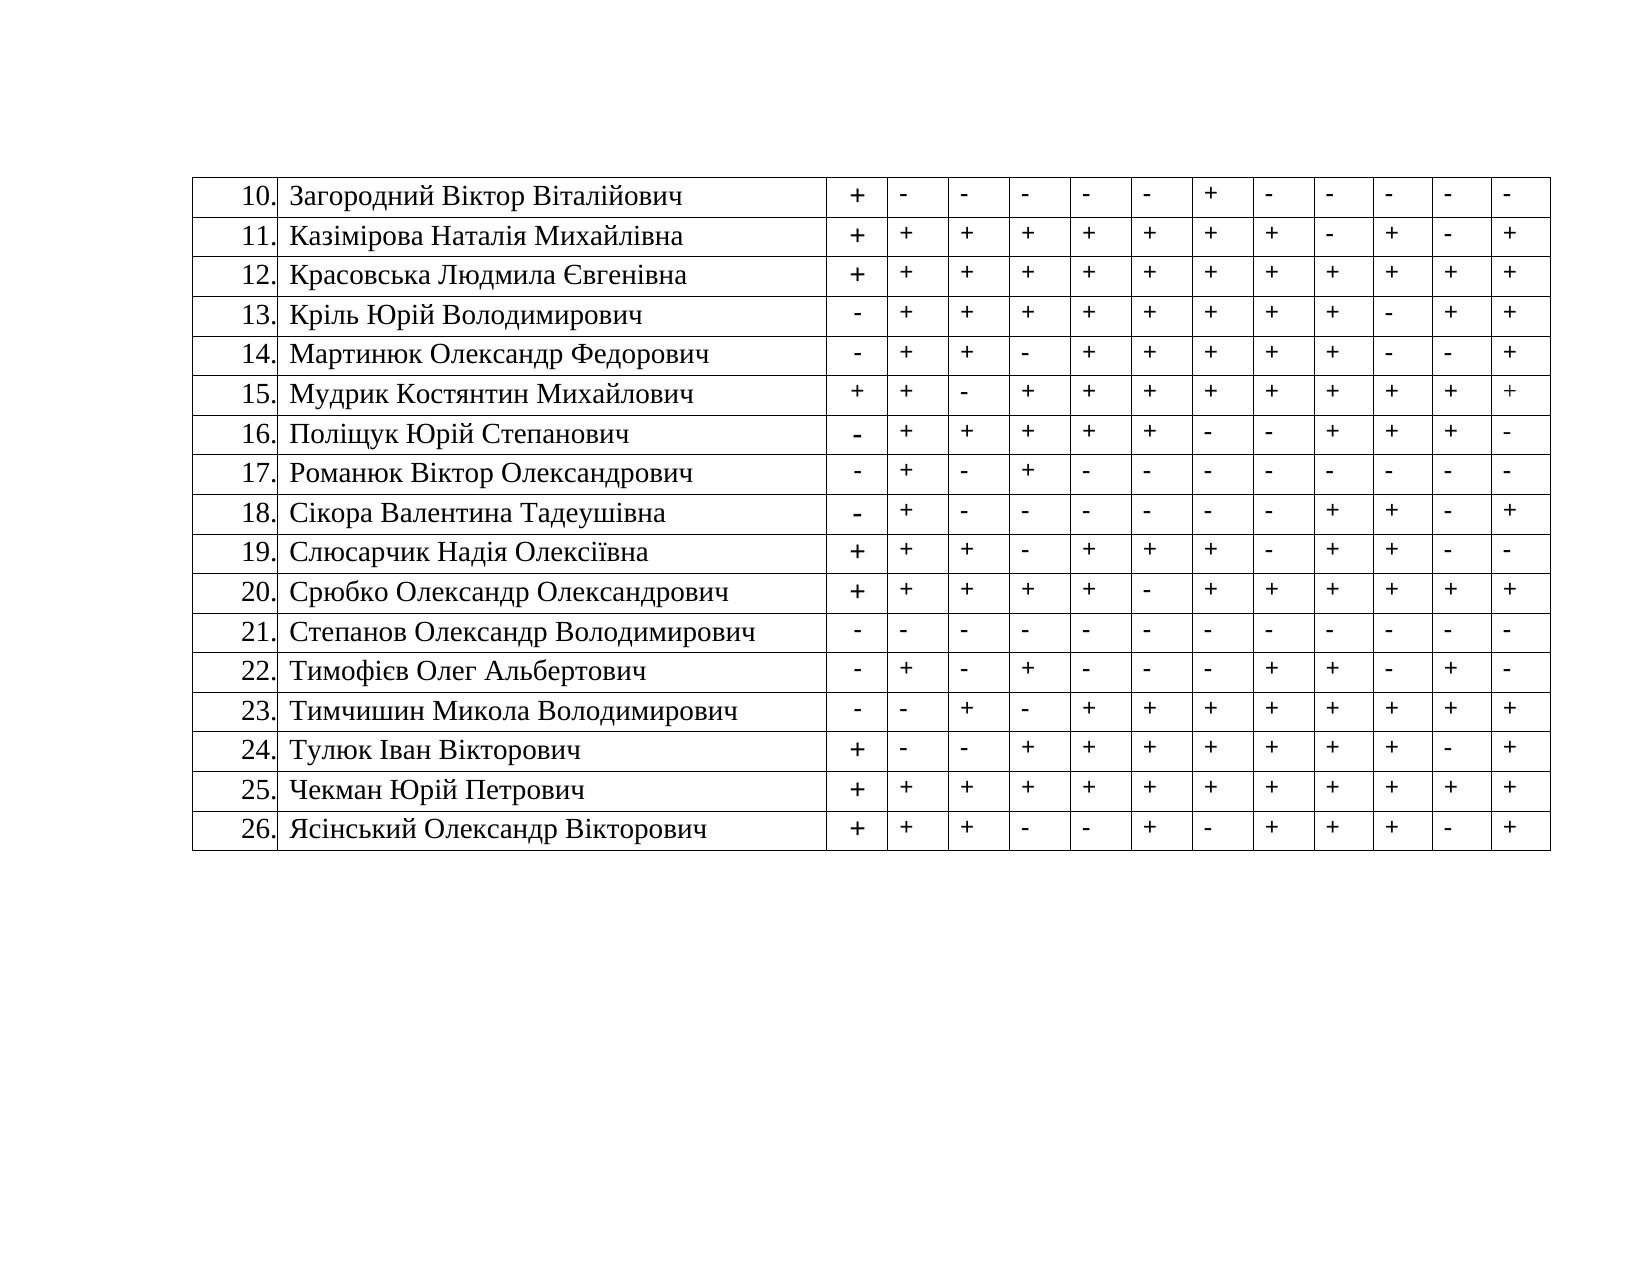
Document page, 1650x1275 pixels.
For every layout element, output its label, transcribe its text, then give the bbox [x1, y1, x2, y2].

table_cell - [1193, 614, 1253, 652]
table_cell - [1492, 416, 1550, 454]
table_cell + [888, 772, 948, 811]
table_cell Казімірова Наталія Михайлівна [278, 218, 826, 256]
table_cell + [1193, 218, 1253, 256]
table_cell - [1010, 693, 1070, 731]
table_cell [193, 614, 277, 652]
table_cell + [1433, 376, 1491, 415]
table_cell - [1010, 495, 1070, 533]
table_cell - [1193, 455, 1253, 494]
table_cell Красовська Людмила Євгенівна [278, 257, 826, 296]
table_cell + [1132, 416, 1192, 454]
table_cell - [1374, 337, 1432, 375]
table_cell + [1374, 574, 1432, 613]
table_cell + [1492, 574, 1550, 613]
table_cell + [1132, 257, 1192, 296]
table_cell + [1071, 416, 1131, 454]
table_cell + [827, 772, 887, 811]
table_cell - [949, 376, 1009, 415]
table_cell [193, 812, 277, 850]
table_cell + [1132, 693, 1192, 731]
table_cell - [1315, 178, 1373, 217]
table_cell + [1374, 376, 1432, 415]
table_cell + [1374, 732, 1432, 771]
table_cell + [949, 337, 1009, 375]
table_cell - [1132, 614, 1192, 652]
table_cell - [827, 297, 887, 336]
table_cell + [1071, 693, 1131, 731]
table_cell + [827, 178, 887, 217]
table_cell - [1010, 812, 1070, 850]
table_cell [193, 693, 277, 731]
table_cell + [1433, 574, 1491, 613]
table_cell Степанов Олександр Володимирович [278, 614, 826, 652]
table_cell + [1132, 772, 1192, 811]
table_cell + [827, 376, 887, 415]
table_cell - [1433, 337, 1491, 375]
table_cell + [888, 337, 948, 375]
table_cell - [1433, 178, 1491, 217]
table_cell + [1193, 732, 1253, 771]
table_cell + [949, 772, 1009, 811]
table_cell - [1254, 614, 1314, 652]
table_cell + [1254, 732, 1314, 771]
table_cell + [888, 495, 948, 533]
table_cell + [888, 416, 948, 454]
table_cell + [1492, 376, 1550, 415]
table_cell + [1433, 297, 1491, 336]
table_cell + [1315, 297, 1373, 336]
table_cell + [1374, 693, 1432, 731]
table_cell + [1492, 257, 1550, 296]
table_cell + [1071, 257, 1131, 296]
table_cell - [1433, 535, 1491, 573]
table_cell + [1315, 732, 1373, 771]
table_cell + [1071, 772, 1131, 811]
table_cell - [1315, 614, 1373, 652]
table_cell + [949, 416, 1009, 454]
table_cell - [1010, 614, 1070, 652]
table_cell - [827, 653, 887, 692]
table_cell - [827, 337, 887, 375]
table_cell + [888, 653, 948, 692]
table_cell + [1254, 653, 1314, 692]
table_cell - [827, 614, 887, 652]
table_cell + [1193, 574, 1253, 613]
table_cell + [1010, 455, 1070, 494]
table_cell + [1010, 772, 1070, 811]
table_cell + [1254, 297, 1314, 336]
table_cell + [1315, 337, 1373, 375]
table_cell [193, 574, 277, 613]
table_cell - [1193, 416, 1253, 454]
table_cell + [1315, 535, 1373, 573]
table_cell + [1433, 693, 1491, 731]
table_cell + [1132, 812, 1192, 850]
table_cell + [827, 535, 887, 573]
table_cell - [949, 455, 1009, 494]
table_cell + [1071, 574, 1131, 613]
table_cell Кріль Юрій Володимирович [278, 297, 826, 336]
table_cell + [1132, 297, 1192, 336]
table_cell + [888, 376, 948, 415]
table_cell + [1132, 732, 1192, 771]
table_cell + [1492, 337, 1550, 375]
table_cell + [1433, 416, 1491, 454]
table_cell + [1071, 376, 1131, 415]
table_cell Слюсарчик Надія Олексіївна [278, 535, 826, 573]
table_cell - [1374, 297, 1432, 336]
table_cell + [1254, 257, 1314, 296]
table_cell + [1254, 337, 1314, 375]
table_cell + [827, 812, 887, 850]
table_cell + [1193, 337, 1253, 375]
table_cell + [1254, 574, 1314, 613]
table_cell [193, 376, 277, 415]
table_cell + [827, 257, 887, 296]
table_cell - [1254, 495, 1314, 533]
table_cell + [1071, 337, 1131, 375]
table_cell + [949, 812, 1009, 850]
table_cell + [827, 218, 887, 256]
table_cell - [827, 416, 887, 454]
table_cell + [1254, 693, 1314, 731]
table_cell + [1315, 376, 1373, 415]
table_cell - [888, 693, 948, 731]
table_cell + [1254, 218, 1314, 256]
table_cell [193, 495, 277, 533]
table_cell + [1132, 218, 1192, 256]
table_cell + [1315, 653, 1373, 692]
table_cell + [949, 574, 1009, 613]
table_cell - [1071, 178, 1131, 217]
table_cell [193, 416, 277, 454]
table_cell + [888, 297, 948, 336]
table_cell + [1071, 535, 1131, 573]
table_cell Загородний Віктор Віталійович [278, 178, 826, 217]
table_cell + [1010, 732, 1070, 771]
table_cell - [1132, 653, 1192, 692]
table_cell + [827, 732, 887, 771]
table_cell - [1492, 535, 1550, 573]
table_cell + [1193, 772, 1253, 811]
table_cell + [1433, 772, 1491, 811]
table_cell [193, 732, 277, 771]
table_cell + [1132, 376, 1192, 415]
table_cell - [1132, 574, 1192, 613]
table_cell Ясінський Олександр Вікторович [278, 812, 826, 850]
table_cell + [1193, 297, 1253, 336]
table_cell - [1193, 812, 1253, 850]
table_cell - [1433, 455, 1491, 494]
table_cell - [1132, 455, 1192, 494]
table_cell + [1374, 772, 1432, 811]
table_cell [193, 337, 277, 375]
table_cell + [1492, 495, 1550, 533]
table_cell - [949, 495, 1009, 533]
table_cell + [1193, 535, 1253, 573]
table_cell + [1254, 812, 1314, 850]
table_cell + [1492, 772, 1550, 811]
table_cell - [1010, 535, 1070, 573]
table_cell - [1254, 535, 1314, 573]
table_cell + [1315, 693, 1373, 731]
table_cell - [1071, 495, 1131, 533]
table_cell - [1433, 812, 1491, 850]
table_cell - [1254, 416, 1314, 454]
table_cell - [1492, 178, 1550, 217]
table_cell - [1433, 495, 1491, 533]
table_cell [193, 653, 277, 692]
table_cell + [1433, 257, 1491, 296]
table_cell + [1254, 772, 1314, 811]
table_cell + [1315, 574, 1373, 613]
table_cell - [1374, 455, 1432, 494]
table_cell - [949, 653, 1009, 692]
table_cell + [1492, 693, 1550, 731]
table_cell + [1010, 257, 1070, 296]
table_cell + [1193, 693, 1253, 731]
table_cell + [1010, 297, 1070, 336]
table_cell + [1071, 297, 1131, 336]
table_cell + [1315, 416, 1373, 454]
table_cell + [1315, 772, 1373, 811]
table_cell - [1315, 455, 1373, 494]
table_cell - [827, 495, 887, 533]
table_cell + [1374, 218, 1432, 256]
table_cell Поліщук Юрій Степанович [278, 416, 826, 454]
table_cell [193, 297, 277, 336]
table_cell - [1433, 614, 1491, 652]
table_cell + [1374, 257, 1432, 296]
table_cell - [1433, 218, 1491, 256]
table_cell - [888, 614, 948, 652]
table_cell + [1010, 653, 1070, 692]
table_cell + [1492, 297, 1550, 336]
table_cell + [1071, 218, 1131, 256]
table_cell + [1132, 535, 1192, 573]
table_cell - [1010, 178, 1070, 217]
table_cell - [1492, 614, 1550, 652]
table_cell + [949, 218, 1009, 256]
table_cell + [1374, 535, 1432, 573]
table_cell + [1315, 812, 1373, 850]
table_cell - [827, 693, 887, 731]
table_cell Тулюк Іван Вікторович [278, 732, 826, 771]
table_cell + [888, 812, 948, 850]
table_cell Мартинюк Олександр Федорович [278, 337, 826, 375]
table_cell Тимчишин Микола Володимирович [278, 693, 826, 731]
table_cell - [1132, 495, 1192, 533]
table_cell + [1374, 812, 1432, 850]
table_cell Романюк Віктор Олександрович [278, 455, 826, 494]
table_cell + [1492, 218, 1550, 256]
table_cell - [1492, 455, 1550, 494]
table_cell - [1374, 178, 1432, 217]
table_cell + [1010, 416, 1070, 454]
table_cell + [1492, 732, 1550, 771]
table_cell - [1254, 178, 1314, 217]
table_cell + [888, 455, 948, 494]
table_cell + [888, 257, 948, 296]
table_cell + [1433, 653, 1491, 692]
table_cell + [888, 574, 948, 613]
table_cell - [888, 178, 948, 217]
table_cell + [949, 297, 1009, 336]
table_cell + [1315, 257, 1373, 296]
table_cell - [1254, 455, 1314, 494]
table_cell + [1071, 732, 1131, 771]
table_cell + [1492, 812, 1550, 850]
table_cell [193, 257, 277, 296]
table_cell [193, 218, 277, 256]
table_cell - [1071, 653, 1131, 692]
table_cell - [1193, 495, 1253, 533]
table_cell - [949, 178, 1009, 217]
table_cell - [949, 732, 1009, 771]
table_cell Мудрик Костянтин Михайлович [278, 376, 826, 415]
table_cell - [888, 732, 948, 771]
table_cell - [1315, 218, 1373, 256]
table_cell Чекман Юрій Петрович [278, 772, 826, 811]
table_cell + [1193, 257, 1253, 296]
table_cell [193, 455, 277, 494]
table_cell + [1254, 376, 1314, 415]
table_cell - [827, 455, 887, 494]
table_cell - [1071, 455, 1131, 494]
table_cell + [1132, 337, 1192, 375]
table_cell + [1374, 495, 1432, 533]
table_cell + [1315, 495, 1373, 533]
table_cell + [1010, 218, 1070, 256]
table_cell Тимофієв Олег Альбертович [278, 653, 826, 692]
table_cell + [888, 535, 948, 573]
table_cell - [1193, 653, 1253, 692]
table_cell - [1433, 732, 1491, 771]
table_cell Срюбко Олександр Олександрович [278, 574, 826, 613]
table_cell [193, 178, 277, 217]
table_cell - [1132, 178, 1192, 217]
table_cell - [1071, 812, 1131, 850]
table_cell + [949, 693, 1009, 731]
table_cell + [1010, 376, 1070, 415]
table_cell - [949, 614, 1009, 652]
table_cell - [1010, 337, 1070, 375]
table_cell - [1374, 653, 1432, 692]
table_cell [193, 772, 277, 811]
table_cell - [1071, 614, 1131, 652]
table_cell + [949, 535, 1009, 573]
table_cell + [949, 257, 1009, 296]
table_cell + [827, 574, 887, 613]
table_cell + [1010, 574, 1070, 613]
table_cell Сікора Валентина Тадеушівна [278, 495, 826, 533]
table_cell + [1374, 416, 1432, 454]
table_cell - [1492, 653, 1550, 692]
table_cell [193, 535, 277, 573]
table_cell - [1374, 614, 1432, 652]
table_cell + [1193, 376, 1253, 415]
table_cell + [888, 218, 948, 256]
table_cell + [1193, 178, 1253, 217]
